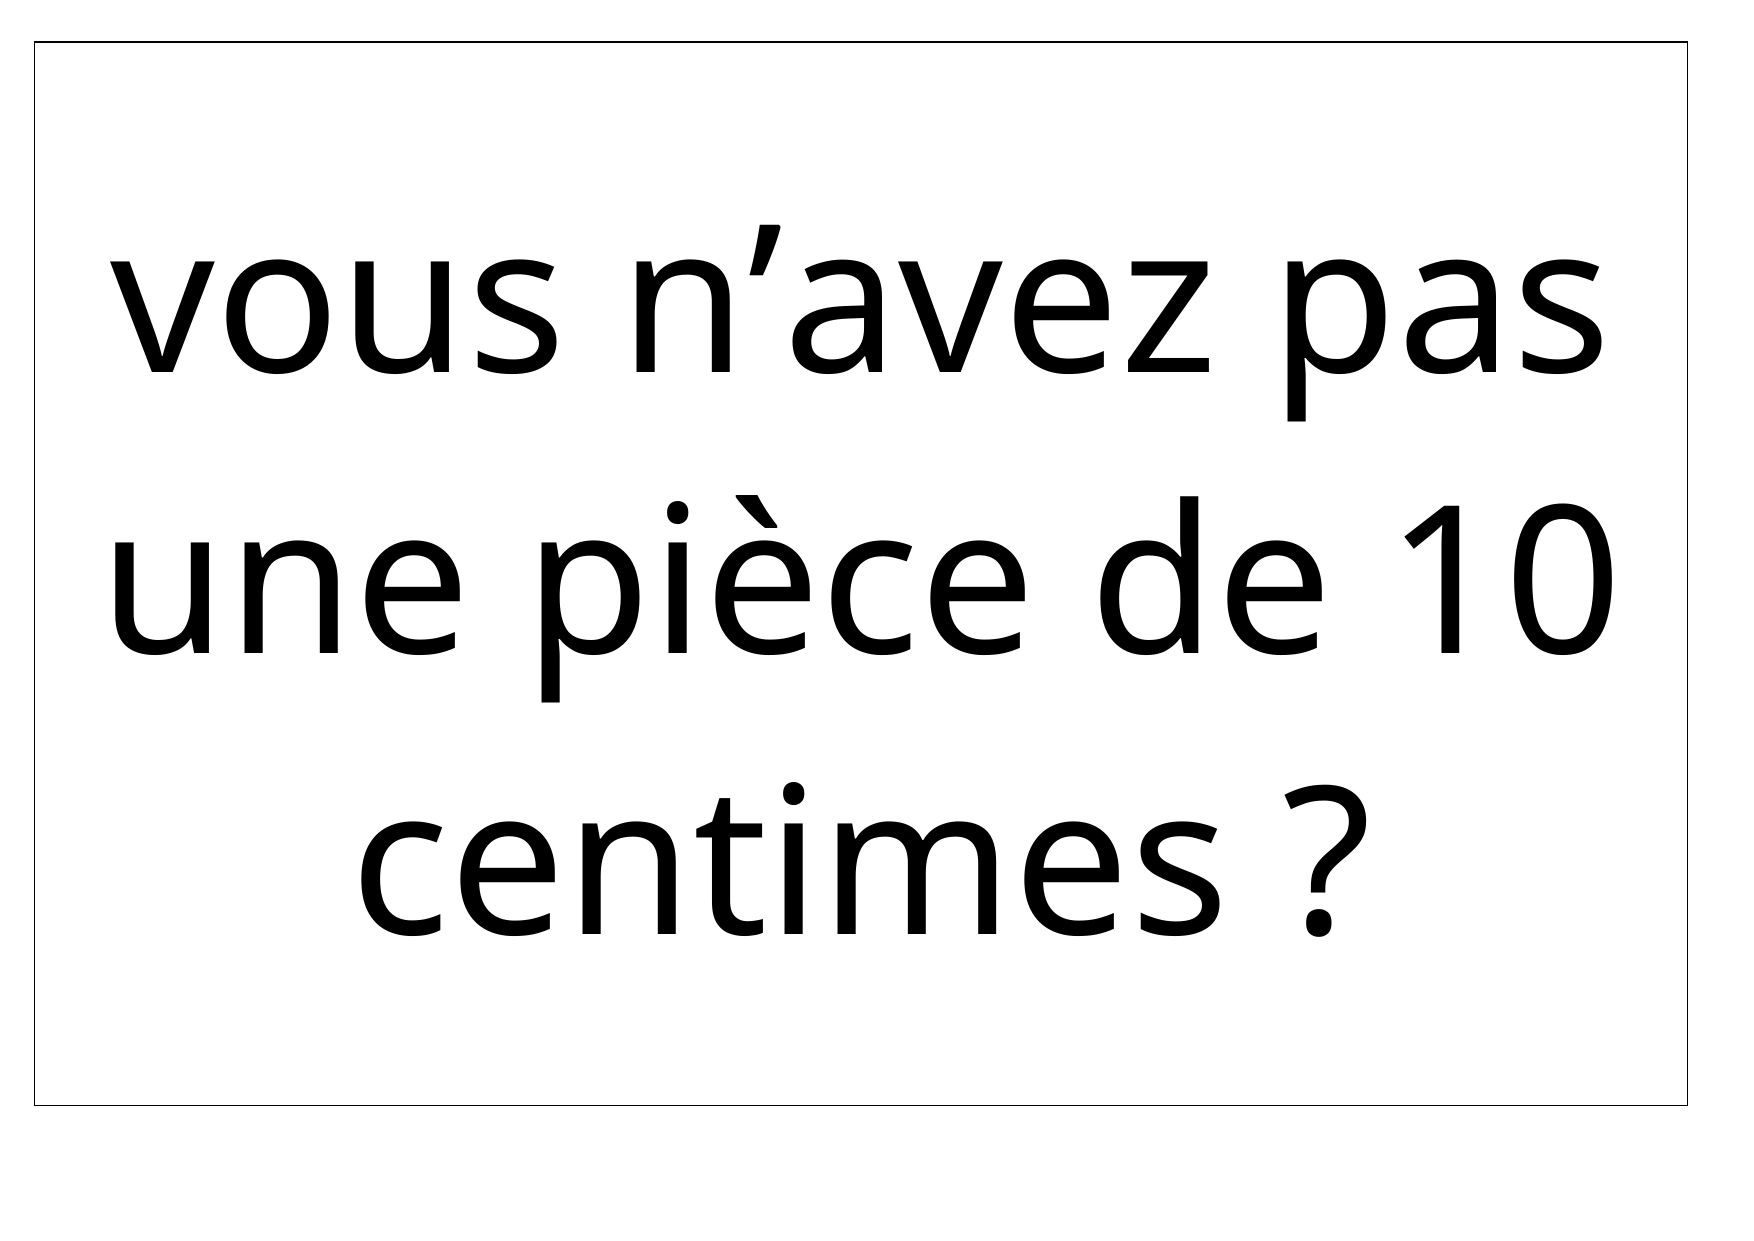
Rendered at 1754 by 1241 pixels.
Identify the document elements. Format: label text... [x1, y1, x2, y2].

table_cell vous n’avez pas une pièce de 10 centimes ? [35, 43, 1687, 1104]
